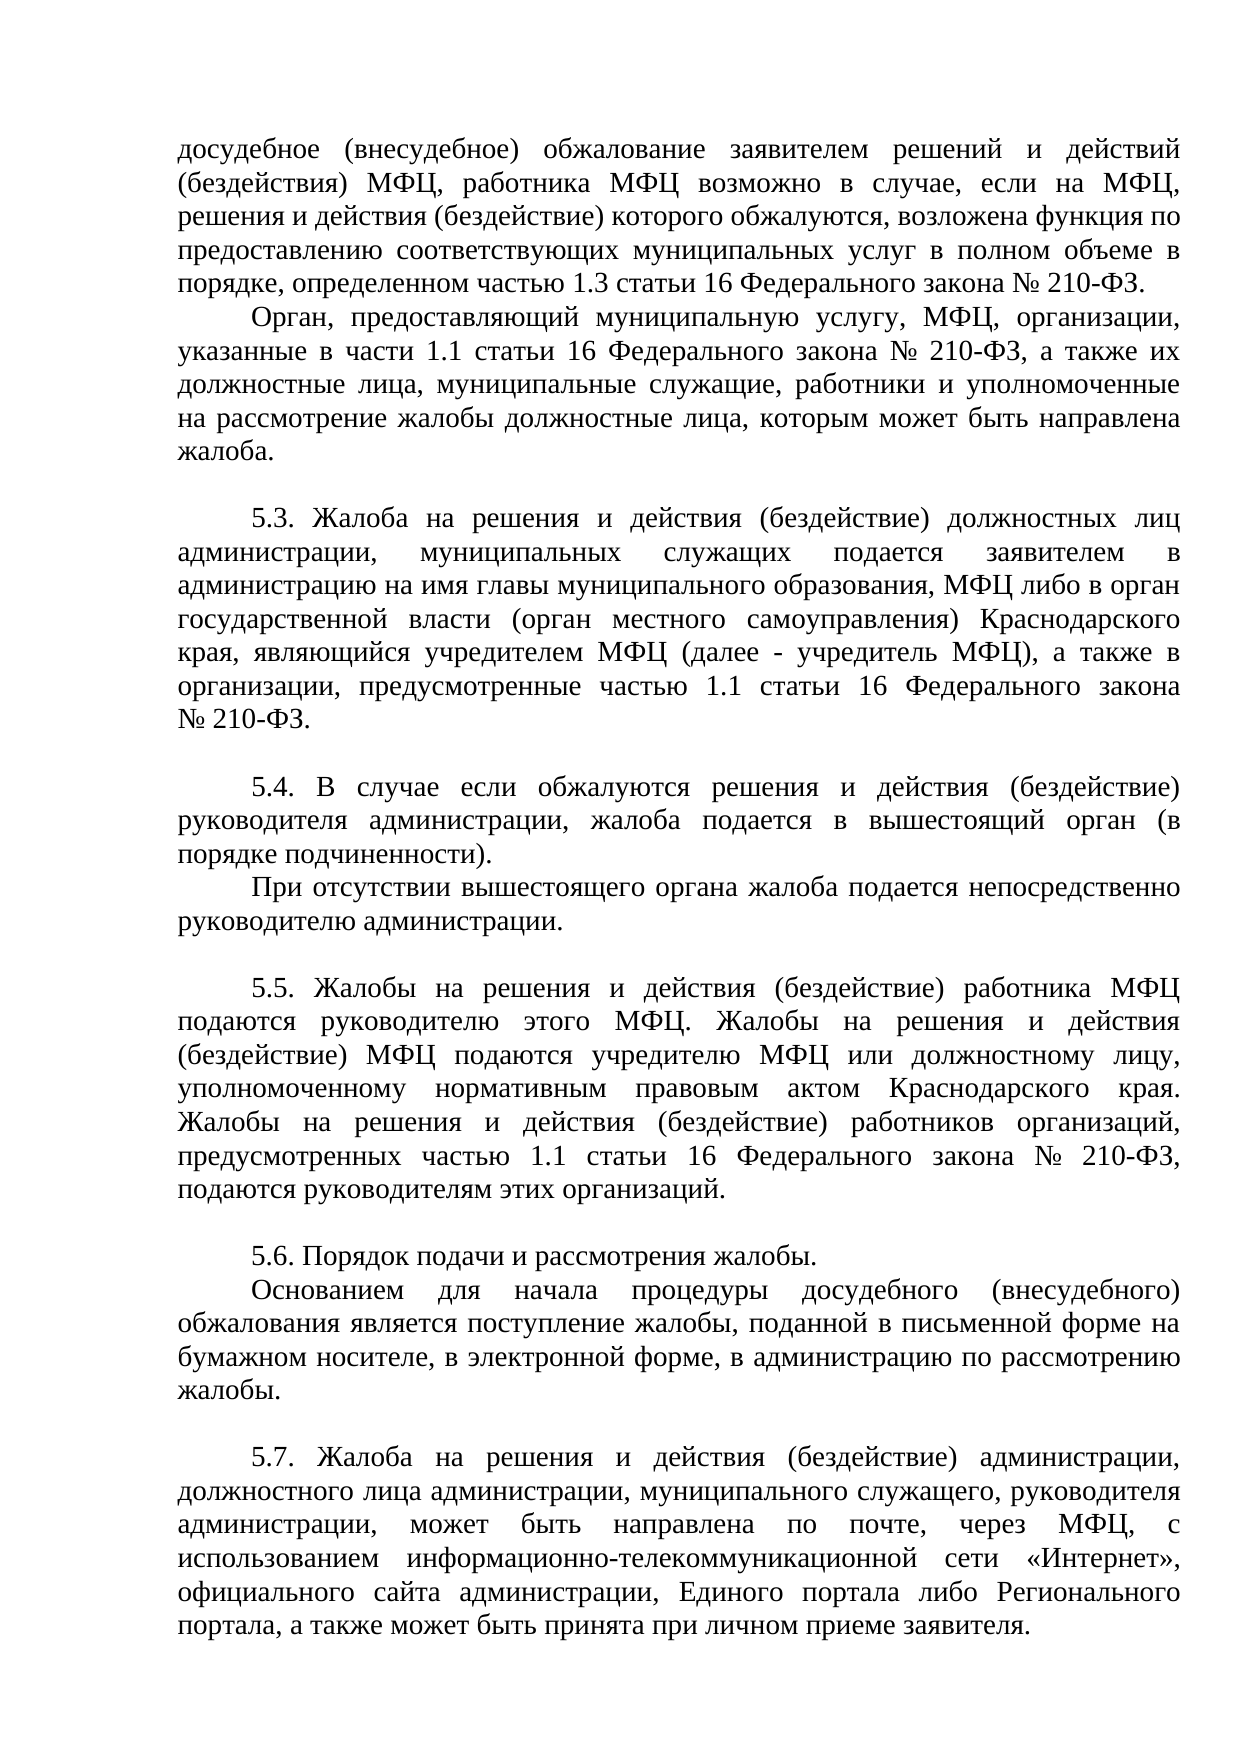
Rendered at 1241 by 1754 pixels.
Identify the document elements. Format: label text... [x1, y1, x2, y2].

text 5.6. Порядок подачи и рассмотрения жалобы. [177, 1238, 1181, 1272]
text 5.7. Жалоба на решения и действия (бездействие) администрации, должностного лица администрации, муниципального служащего, руководителя администрации, может быть направлена по почте, через МФЦ, с использованием информационно-телекоммуникационной сети «Интернет», официального сайта администрации, Единого портала либо Регионального портала, а также может быть принята при личном приеме заявителя. [177, 1439, 1181, 1641]
text 5.5. Жалобы на решения и действия (бездействие) работника МФЦ подаются руководителю этого МФЦ. Жалобы на решения и действия (бездействие) МФЦ подаются учредителю МФЦ или должностному лицу, уполномоченному нормативным правовым актом Краснодарского края. Жалобы на решения и действия (бездействие) работников организаций, предусмотренных частью 1.1 статьи 16 Федерального закона № 210-ФЗ, подаются руководителям этих организаций. [177, 970, 1181, 1205]
text Основанием для начала процедуры досудебного (внесудебного) обжалования является поступление жалобы, поданной в письменной форме на бумажном носителе, в электронной форме, в администрацию по рассмотрению жалобы. [177, 1272, 1181, 1406]
text При отсутствии вышестоящего органа жалоба подается непосредственно руководителю администрации. [177, 869, 1181, 936]
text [177, 131, 1181, 299]
text Орган, предоставляющий муниципальную услугу, МФЦ, организации, указанные в части 1.1 статьи 16 Федерального закона № 210-ФЗ, а также их должностные лица, муниципальные служащие, работники и уполномоченные на рассмотрение жалобы должностные лица, которым может быть направлена жалоба. [177, 299, 1181, 467]
text 5.3. Жалоба на решения и действия (бездействие) должностных лиц администрации, муниципальных служащих подается заявителем в администрацию на имя главы муниципального образования, МФЦ либо в орган государственной власти (орган местного самоуправления) Краснодарского края, являющийся учредителем МФЦ (далее - учредитель МФЦ), а также в организации, предусмотренные частью 1.1 статьи 16 Федерального закона № 210-ФЗ. [177, 500, 1181, 735]
text 5.4. В случае если обжалуются решения и действия (бездействие) руководителя администрации, жалоба подается в вышестоящий орган (в порядке подчиненности). [177, 769, 1181, 869]
